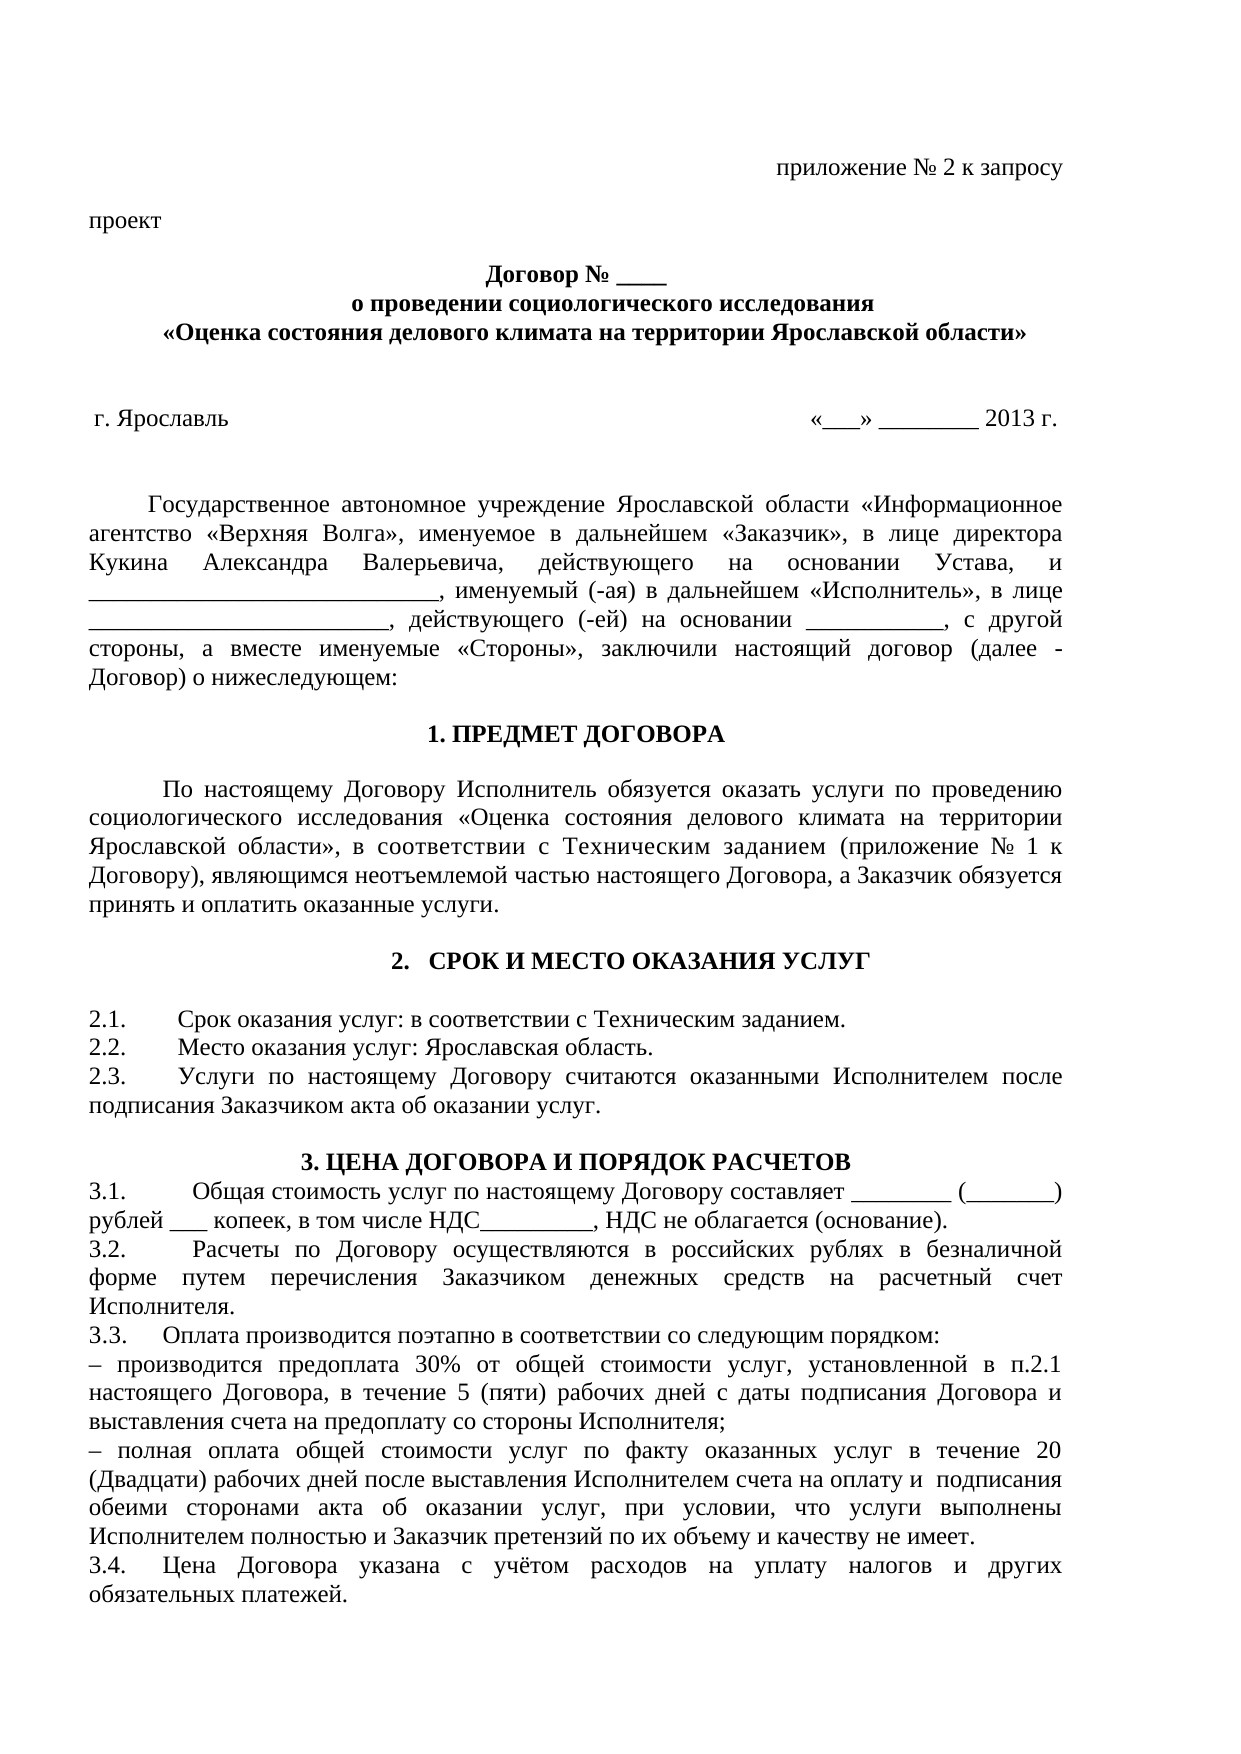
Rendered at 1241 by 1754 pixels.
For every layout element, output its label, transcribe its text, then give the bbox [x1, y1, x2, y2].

text – производится предоплата 30% от общей стоимости услуг, установленной в п.2.1 настоящего Договора, в течение 5 (пяти) рабочих дней с даты подписания Договора и выставления счета на предоплату со стороны Исполнителя; [89, 1349, 1063, 1435]
text 1. ПРЕДМЕТ ДОГОВОРА [89, 719, 1063, 747]
text приложение № 2 к запросу [89, 152, 1063, 180]
list Расчеты по Договору осуществляются в российских рублях в безналичной форме путем перечисления Заказчиком денежных средств на расчетный счет Исполнителя. [89, 1234, 1063, 1320]
list СРОК И МЕСТО ОКАЗАНИЯ УСЛУГ [199, 946, 1063, 975]
list Общая стоимость услуг по настоящему Договору составляет ________ (_______) рублей ___ копеек, в том числе НДС_________, НДС не облагается (основание). [89, 1176, 1063, 1234]
text По настоящему Договору Исполнитель обязуется оказать услуги по проведению социологического исследования «Оценка состояния делового климата на территории Ярославской области», в соответствии с Техническим заданием (приложение № 1 к Договору), являющимся неотъемлемой частью настоящего Договора, а Заказчик обязуется принять и оплатить оказанные услуги. [89, 774, 1063, 917]
text Договор № ____ [89, 259, 1063, 288]
text о проведении социологического исследования [89, 288, 1063, 317]
list Место оказания услуг: Ярославская область. [89, 1032, 1063, 1061]
list Срок оказания услуг: в соответствии с Техническим заданием. [89, 1004, 1063, 1032]
text Государственное автономное учреждение Ярославской области «Информационное агентство «Верхняя Волга», именуемое в дальнейшем «Заказчик», в лице директора Кукина Александра Валерьевича, действующего на основании Устава, и ____________________________, именуемый (-ая) в дальнейшем «Исполнитель», в лице ________________________, действующего (-ей) на основании ___________, с другой стороны, а вместе именуемые «Стороны», заключили настоящий договор (далее - Договор) о нижеследующем: [89, 489, 1063, 691]
text «Оценка состояния делового климата на территории Ярославской области» [89, 317, 1063, 346]
text г. Ярославль «___» ________ 2013 г. [89, 403, 1063, 432]
text – полная оплата общей стоимости услуг по факту оказанных услуг в течение 20 (Двадцати) рабочих дней после выставления Исполнителем счета на оплату и подписания обеими сторонами акта об оказании услуг, при условии, что услуги выполнены Исполнителем полностью и Заказчик претензий по их объему и качеству не имеет. [89, 1435, 1063, 1550]
list Цена Договора указана с учётом расходов на уплату налогов и других обязательных платежей. [89, 1550, 1063, 1607]
list Оплата производится поэтапно в соответствии со следующим порядком: [89, 1320, 1063, 1349]
text 3. ЦЕНА ДОГОВОРА И ПОРЯДОК РАСЧЕТОВ [89, 1147, 1063, 1176]
list Услуги по настоящему Договору считаются оказанными Исполнителем после подписания Заказчиком акта об оказании услуг. [89, 1061, 1063, 1119]
text проект [89, 206, 1063, 234]
